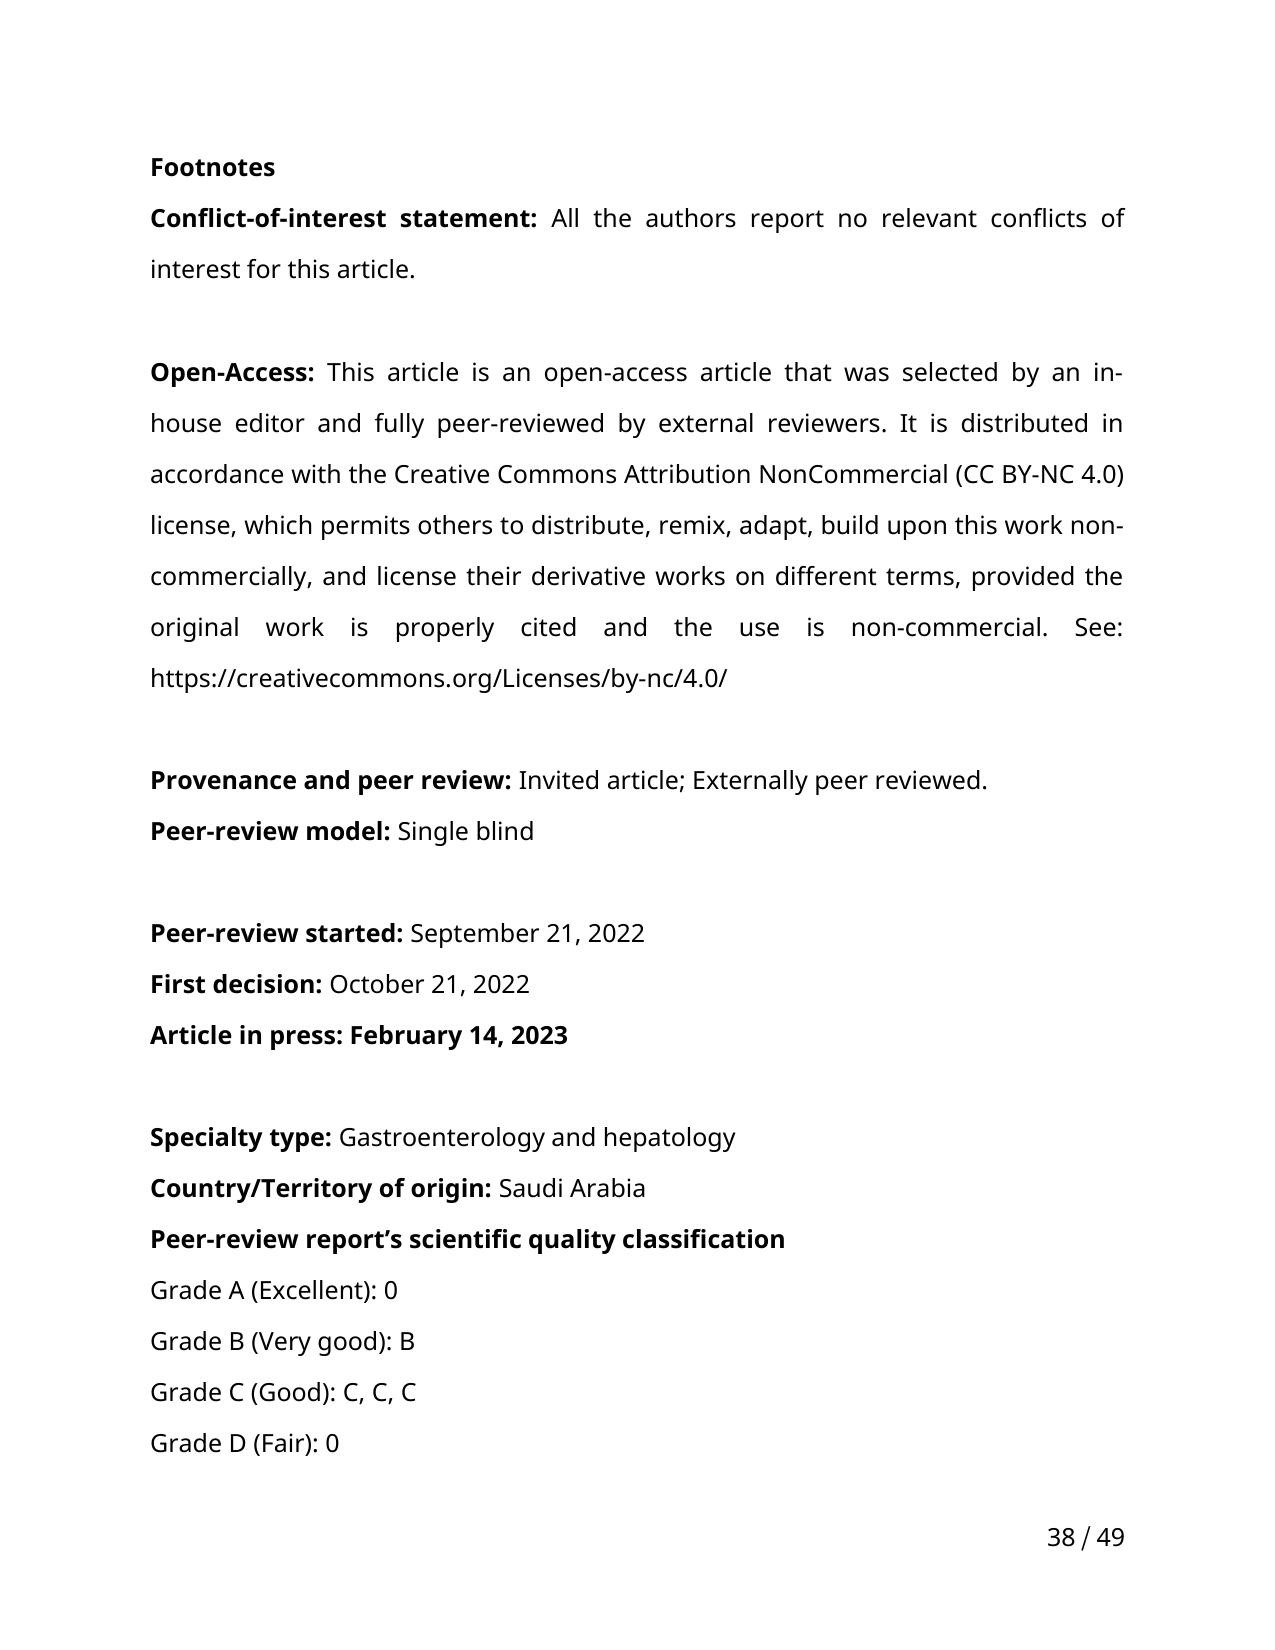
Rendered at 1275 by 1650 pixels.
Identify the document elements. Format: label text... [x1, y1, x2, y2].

text Open-Access: This article is an open-access article that was selected by an in-house editor and fully peer-reviewed by external reviewers. It is distributed in accordance with the Creative Commons Attribution NonCommercial (CC BY-NC 4.0) license, which permits others to distribute, remix, adapt, build upon this work non-commercially, and license their derivative works on different terms, provided the original work is properly cited and the use is non-commercial. See: https://creativecommons.org/Licenses/by-nc/4.0/ [150, 354, 1125, 694]
text Peer-review started: September 21, 2022 [150, 916, 1125, 950]
text Provenance and peer review: Invited article; Externally peer reviewed. [150, 762, 1125, 797]
text Grade A (Excellent): 0 [150, 1273, 1125, 1307]
text Footnotes [150, 150, 1125, 184]
text Peer-review report’s scientific quality classification [150, 1222, 1125, 1256]
text First decision: October 21, 2022 [150, 967, 1125, 1001]
text Grade D (Fair): 0 [150, 1426, 1125, 1460]
text Country/Territory of origin: Saudi Arabia [150, 1171, 1125, 1205]
text Article in press: February 14, 2023 [150, 1018, 1125, 1052]
text Conflict-of-interest statement: All the authors report no relevant conflicts of interest for this article. [150, 201, 1125, 286]
text Grade C (Good): C, C, C [150, 1375, 1125, 1409]
text Peer-review model: Single blind [150, 813, 1125, 848]
text Grade B (Very good): B [150, 1324, 1125, 1358]
text Specialty type: Gastroenterology and hepatology [150, 1120, 1125, 1154]
